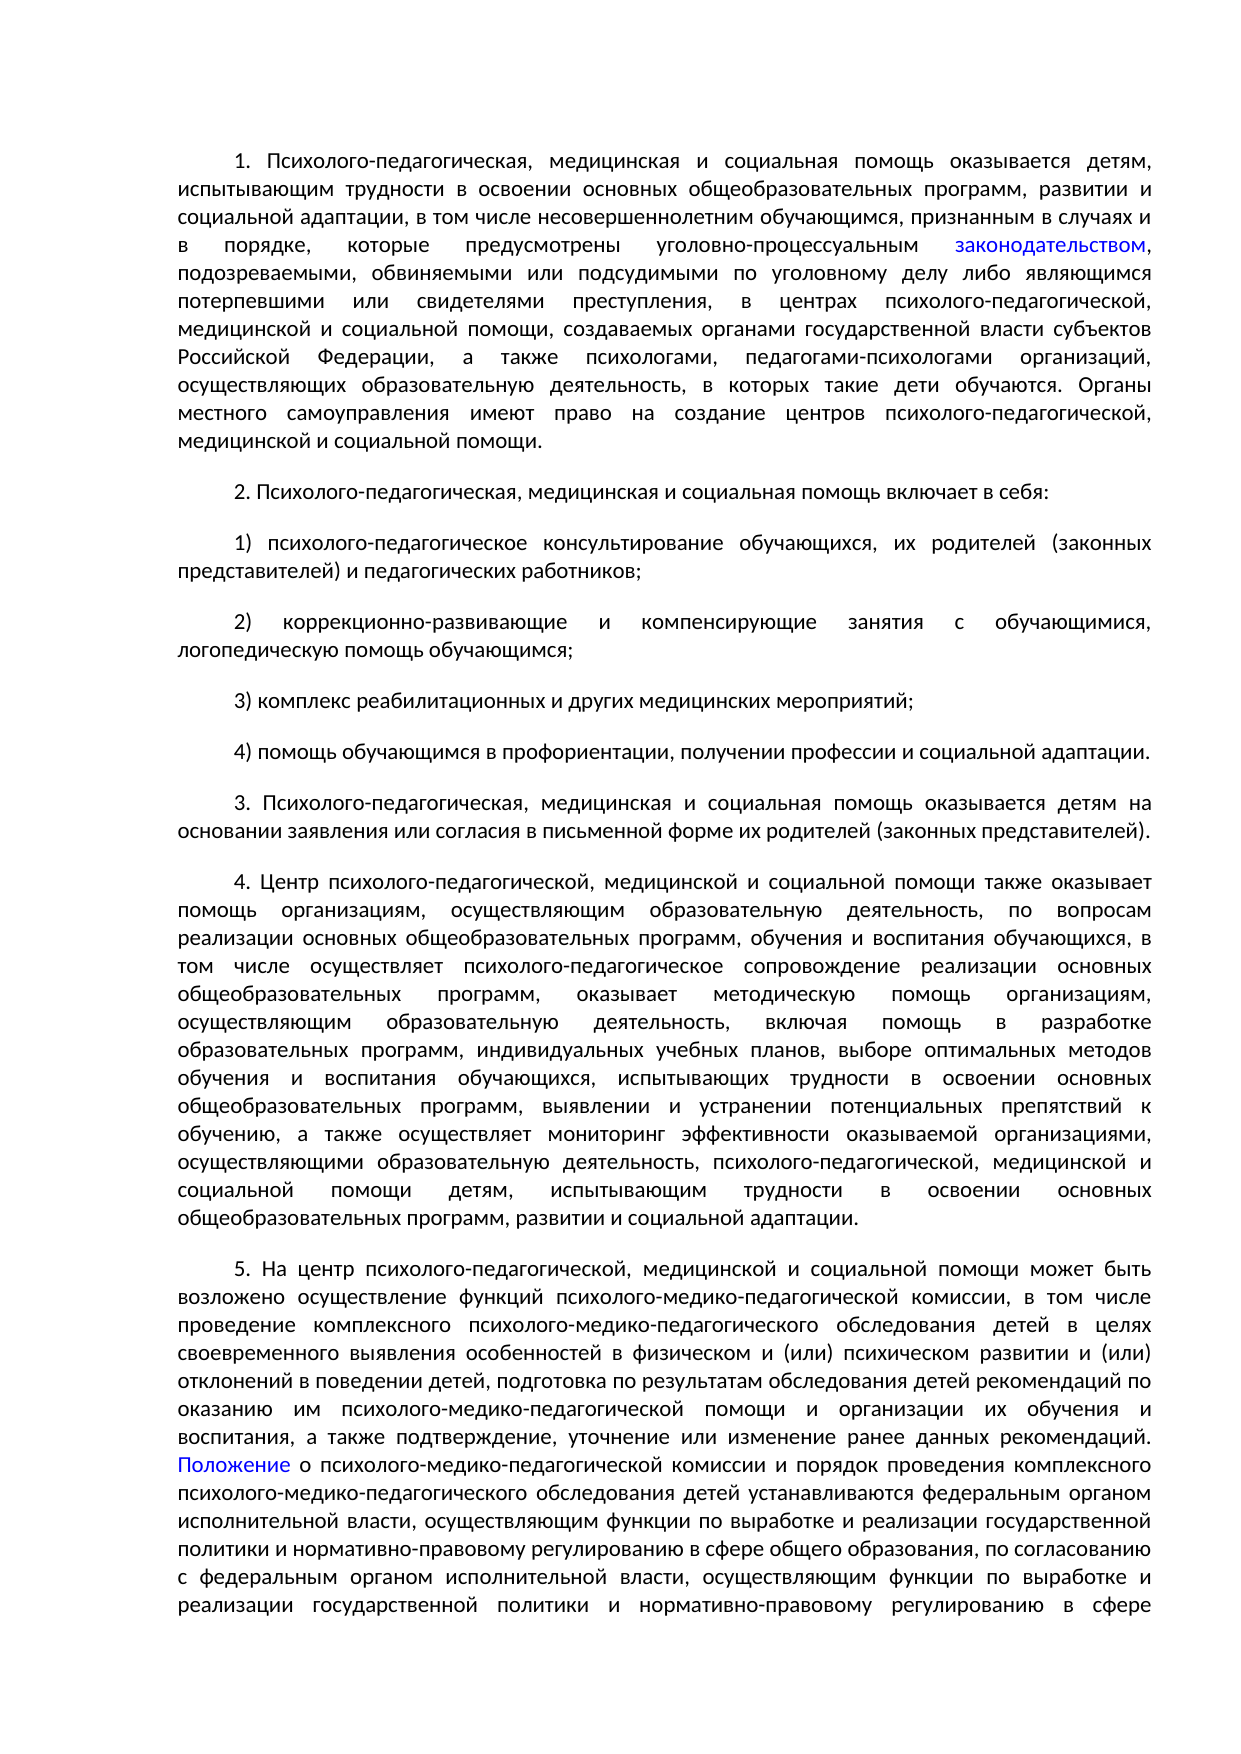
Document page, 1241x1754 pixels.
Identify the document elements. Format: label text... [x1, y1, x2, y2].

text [177, 1254, 1152, 1618]
text 2) коррекционно-развивающие и компенсирующие занятия с обучающимися, логопедическую помощь обучающимся; [177, 607, 1152, 663]
text 4) помощь обучающимся в профориентации, получении профессии и социальной адаптации. [177, 737, 1152, 765]
text 3. Психолого-педагогическая, медицинская и социальная помощь оказывается детям на основании заявления или согласия в письменной форме их родителей (законных представителей). [177, 788, 1152, 844]
text 2. Психолого-педагогическая, медицинская и социальная помощь включает в себя: [177, 477, 1152, 505]
text 1) психолого-педагогическое консультирование обучающихся, их родителей (законных представителей) и педагогических работников; [177, 528, 1152, 584]
text 1. Психолого-педагогическая, медицинская и социальная помощь оказывается детям, испытывающим трудности в освоении основных общеобразовательных программ, развитии и социальной адаптации, в том числе несовершеннолетним обучающимся, признанным в случаях и в порядке, которые предусмотрены уголовно-процессуальным законодательством, подозреваемыми, обвиняемыми или подсудимыми по уголовному делу либо являющимся потерпевшими или свидетелями преступления, в центрах психолого-педагогической, медицинской и социальной помощи, создаваемых органами государственной власти субъектов Российской Федерации, а также психологами, педагогами-психологами организаций, осуществляющих образовательную деятельность, в которых такие дети обучаются. Органы местного самоуправления имеют право на создание центров психолого-педагогической, медицинской и социальной помощи. [177, 146, 1152, 454]
text 3) комплекс реабилитационных и других медицинских мероприятий; [177, 686, 1152, 714]
text 4. Центр психолого-педагогической, медицинской и социальной помощи также оказывает помощь организациям, осуществляющим образовательную деятельность, по вопросам реализации основных общеобразовательных программ, обучения и воспитания обучающихся, в том числе осуществляет психолого-педагогическое сопровождение реализации основных общеобразовательных программ, оказывает методическую помощь организациям, осуществляющим образовательную деятельность, включая помощь в разработке образовательных программ, индивидуальных учебных планов, выборе оптимальных методов обучения и воспитания обучающихся, испытывающих трудности в освоении основных общеобразовательных программ, выявлении и устранении потенциальных препятствий к обучению, а также осуществляет мониторинг эффективности оказываемой организациями, осуществляющими образовательную деятельность, психолого-педагогической, медицинской и социальной помощи детям, испытывающим трудности в освоении основных общеобразовательных программ, развитии и социальной адаптации. [177, 867, 1152, 1231]
